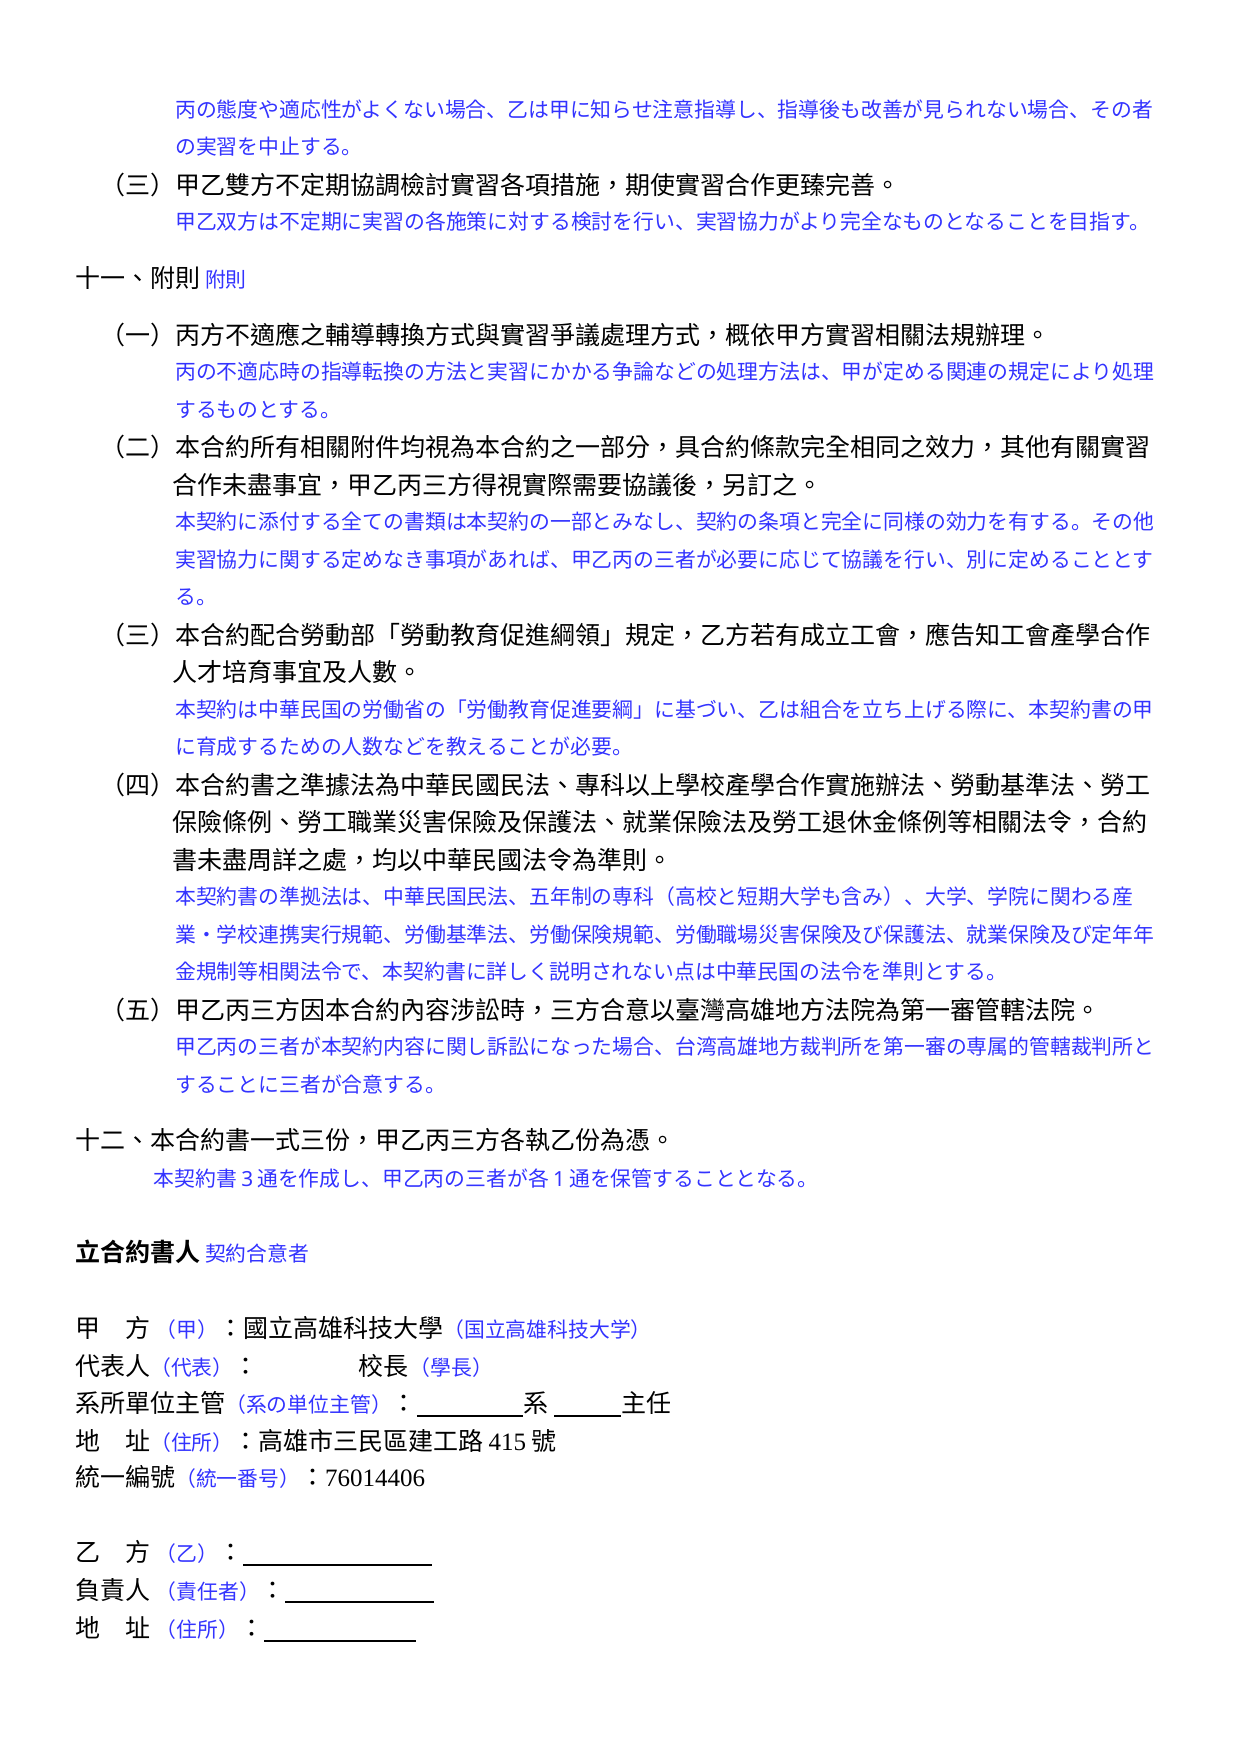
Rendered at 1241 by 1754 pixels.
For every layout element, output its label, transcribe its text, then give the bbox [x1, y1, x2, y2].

text （五）甲乙丙三方因本合約內容涉訟時，三方合意以臺灣高雄地方法院為第一審管轄法院。 [100, 989, 1165, 1027]
text 十一、附則 附則 [75, 258, 1165, 296]
text （一）丙方不適應之輔導轉換方式與實習爭議處理方式，概依甲方實習相關法規辦理。 [100, 314, 1165, 352]
text 地 址 （住所）： [75, 1608, 1165, 1646]
text 乙 方 （乙）： [75, 1533, 1065, 1571]
text （二）本合約所有相關附件均視為本合約之一部分，具合約條款完全相同之效力，其他有關實習合作未盡事宜，甲乙丙三方得視實際需要協議後，另訂之。 [100, 427, 1165, 502]
text 負責人 （責任者）： [75, 1571, 1065, 1608]
text （四）本合約書之準據法為中華民國民法、專科以上學校產學合作實施辦法、勞動基準法、勞工保險條例、勞工職業災害保險及保護法、就業保險法及勞工退休金條例等相關法令，合約書未盡周詳之處，均以中華民國法令為準則。 [100, 764, 1165, 877]
text 統一編號（統一番号）：76014406 [75, 1458, 1065, 1496]
text 甲乙双方は不定期に実習の各施策に対する検討を行い、実習協力がより完全なものとなることを目指す。 [175, 202, 1165, 239]
text 本契約書3通を作成し、甲乙丙の三者が各1通を保管することとなる。 [91, 1158, 1065, 1196]
text 代表人（代表）： 校長（學長） [75, 1346, 1165, 1383]
text （三）甲乙雙方不定期協調檢討實習各項措施，期使實習合作更臻完善。 [100, 164, 1165, 202]
text 本契約書の準拠法は、中華民国民法、五年制の専科（高校と短期大学も含み）、大学、学院に関わる産業・学校連携実行規範、労働基準法、労働保険規範、労働職場災害保険及び保護法、就業保険及び定年年金規制等相関法令で、本契約書に詳しく説明されない点は中華民国の法令を準則とする。 [175, 877, 1165, 989]
text （三）本合約配合勞動部「勞動教育促進綱領」規定，乙方若有成立工會，應告知工會產學合作人才培育事宜及人數。 [100, 614, 1165, 689]
text 系所單位主管（系の単位主管）： 系 主任 [75, 1383, 1165, 1421]
text 立合約書人 契約合意者 [75, 1233, 1065, 1271]
text 本契約は中華民国の労働省の「労働教育促進要綱」に基づい、乙は組合を立ち上げる際に、本契約書の甲に育成するための人数などを教えることが必要。 [175, 689, 1165, 764]
text 甲 方 （甲）：國立高雄科技大學（国立高雄科技大学） [75, 1308, 1165, 1346]
text 十二、本合約書一式三份，甲乙丙三方各執乙份為憑。 [75, 1121, 1065, 1158]
text 甲乙丙の三者が本契約内容に関し訴訟になった場合、台湾高雄地方裁判所を第一審の専属的管轄裁判所とすることに三者が合意する。 [175, 1027, 1165, 1102]
text 丙の不適応時の指導転換の方法と実習にかかる争論などの処理方法は、甲が定める関連の規定により処理するものとする。 [175, 352, 1165, 427]
text 本契約に添付する全ての書類は本契約の一部とみなし、契約の条項と完全に同様の効力を有する。その他実習協力に関する定めなき事項があれば、甲乙丙の三者が必要に応じて協議を行い、別に定めることとする。 [175, 502, 1165, 614]
text 丙の態度や適応性がよくない場合、乙は甲に知らせ注意指導し、指導後も改善が見られない場合、その者の実習を中止する。 [175, 89, 1165, 164]
text 地 址（住所）：高雄市三民區建工路415號 [75, 1421, 1165, 1458]
